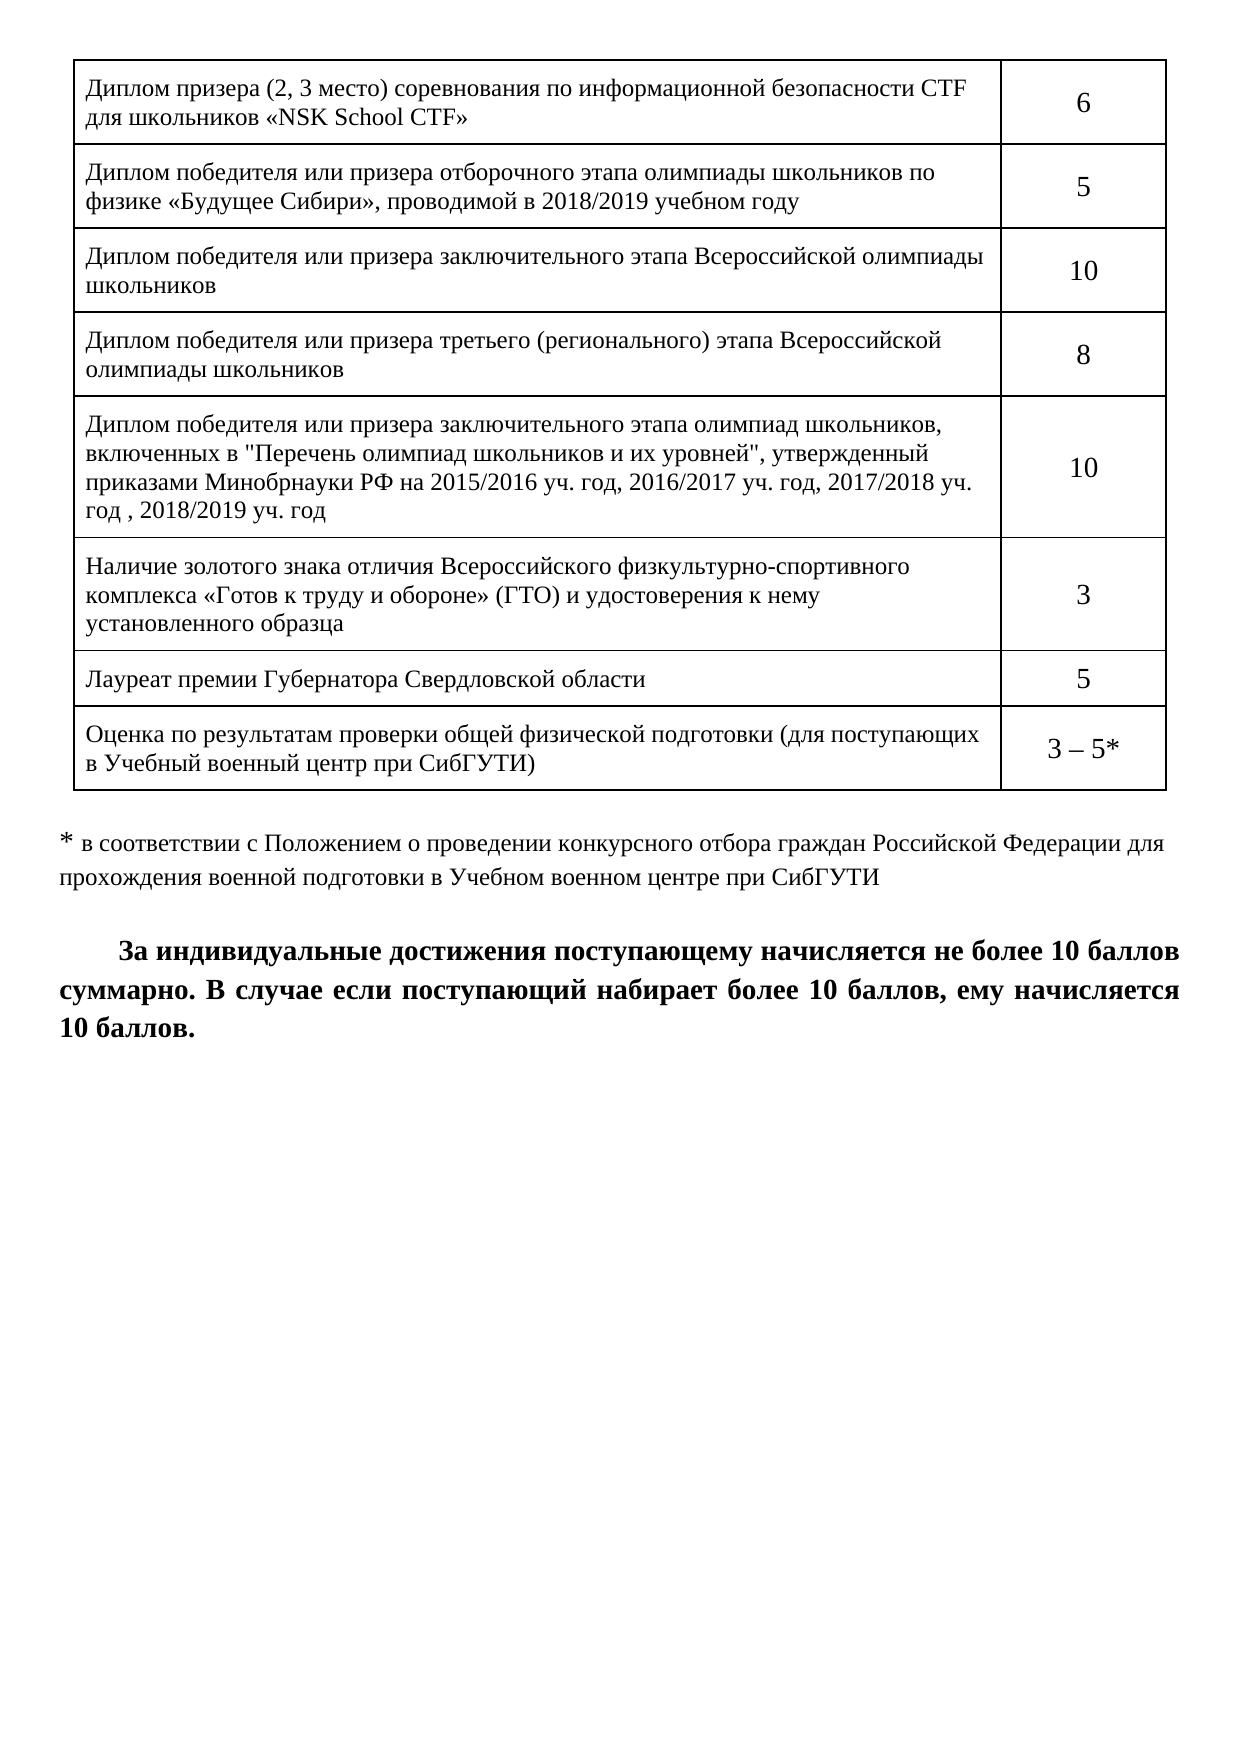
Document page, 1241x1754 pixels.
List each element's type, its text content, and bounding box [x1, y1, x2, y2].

table_cell 10 [1002, 397, 1165, 537]
table_cell 8 [1002, 313, 1165, 395]
table_cell Лауреат премии Губернатора Свердловской области [75, 651, 1000, 705]
table_cell 3 [1002, 538, 1165, 650]
table_cell Диплом победителя или призера заключительного этапа Всероссийской олимпиады школьников [75, 229, 1000, 311]
table_cell 6 [1002, 61, 1165, 143]
table_cell Диплом победителя или призера отборочного этапа олимпиады школьников по физике «Будущее Сибири», проводимой в 2018/2019 учебном году [75, 145, 1000, 227]
text * в соответствии с Положением о проведении конкурсного отбора граждан Российской Федерации для прохождения военной подготовки в Учебном военном центре при СибГУТИ [59, 824, 1181, 891]
table_cell Оценка по результатам проверки общей физической подготовки (для поступающих в Учебный военный центр при СибГУТИ) [75, 707, 1000, 789]
table_cell Диплом призера (2, 3 место) соревнования по информационной безопасности CTF для школьников «NSK School CTF» [75, 61, 1000, 143]
table_cell 3 – 5* [1002, 707, 1165, 789]
table_cell 5 [1002, 145, 1165, 227]
table_cell Наличие золотого знака отличия Всероссийского физкультурно-спортивного комплекса «Готов к труду и обороне» (ГТО) и удостоверения к нему установленного образца [75, 538, 1000, 650]
table_cell 5 [1002, 651, 1165, 705]
table_cell Диплом победителя или призера третьего (регионального) этапа Всероссийской олимпиады школьников [75, 313, 1000, 395]
table_cell Диплом победителя или призера заключительного этапа олимпиад школьников, включенных в "Перечень олимпиад школьников и их уровней", утвержденный приказами Минобрнауки РФ на 2015/2016 уч. год, 2016/2017 уч. год, 2017/2018 уч. год , 2018/2019 уч. год [75, 397, 1000, 537]
text За индивидуальные достижения поступающему начисляется не более 10 баллов суммарно. В случае если поступающий набирает более 10 баллов, ему начисляется 10 баллов. [59, 933, 1181, 1044]
table_cell 10 [1002, 229, 1165, 311]
